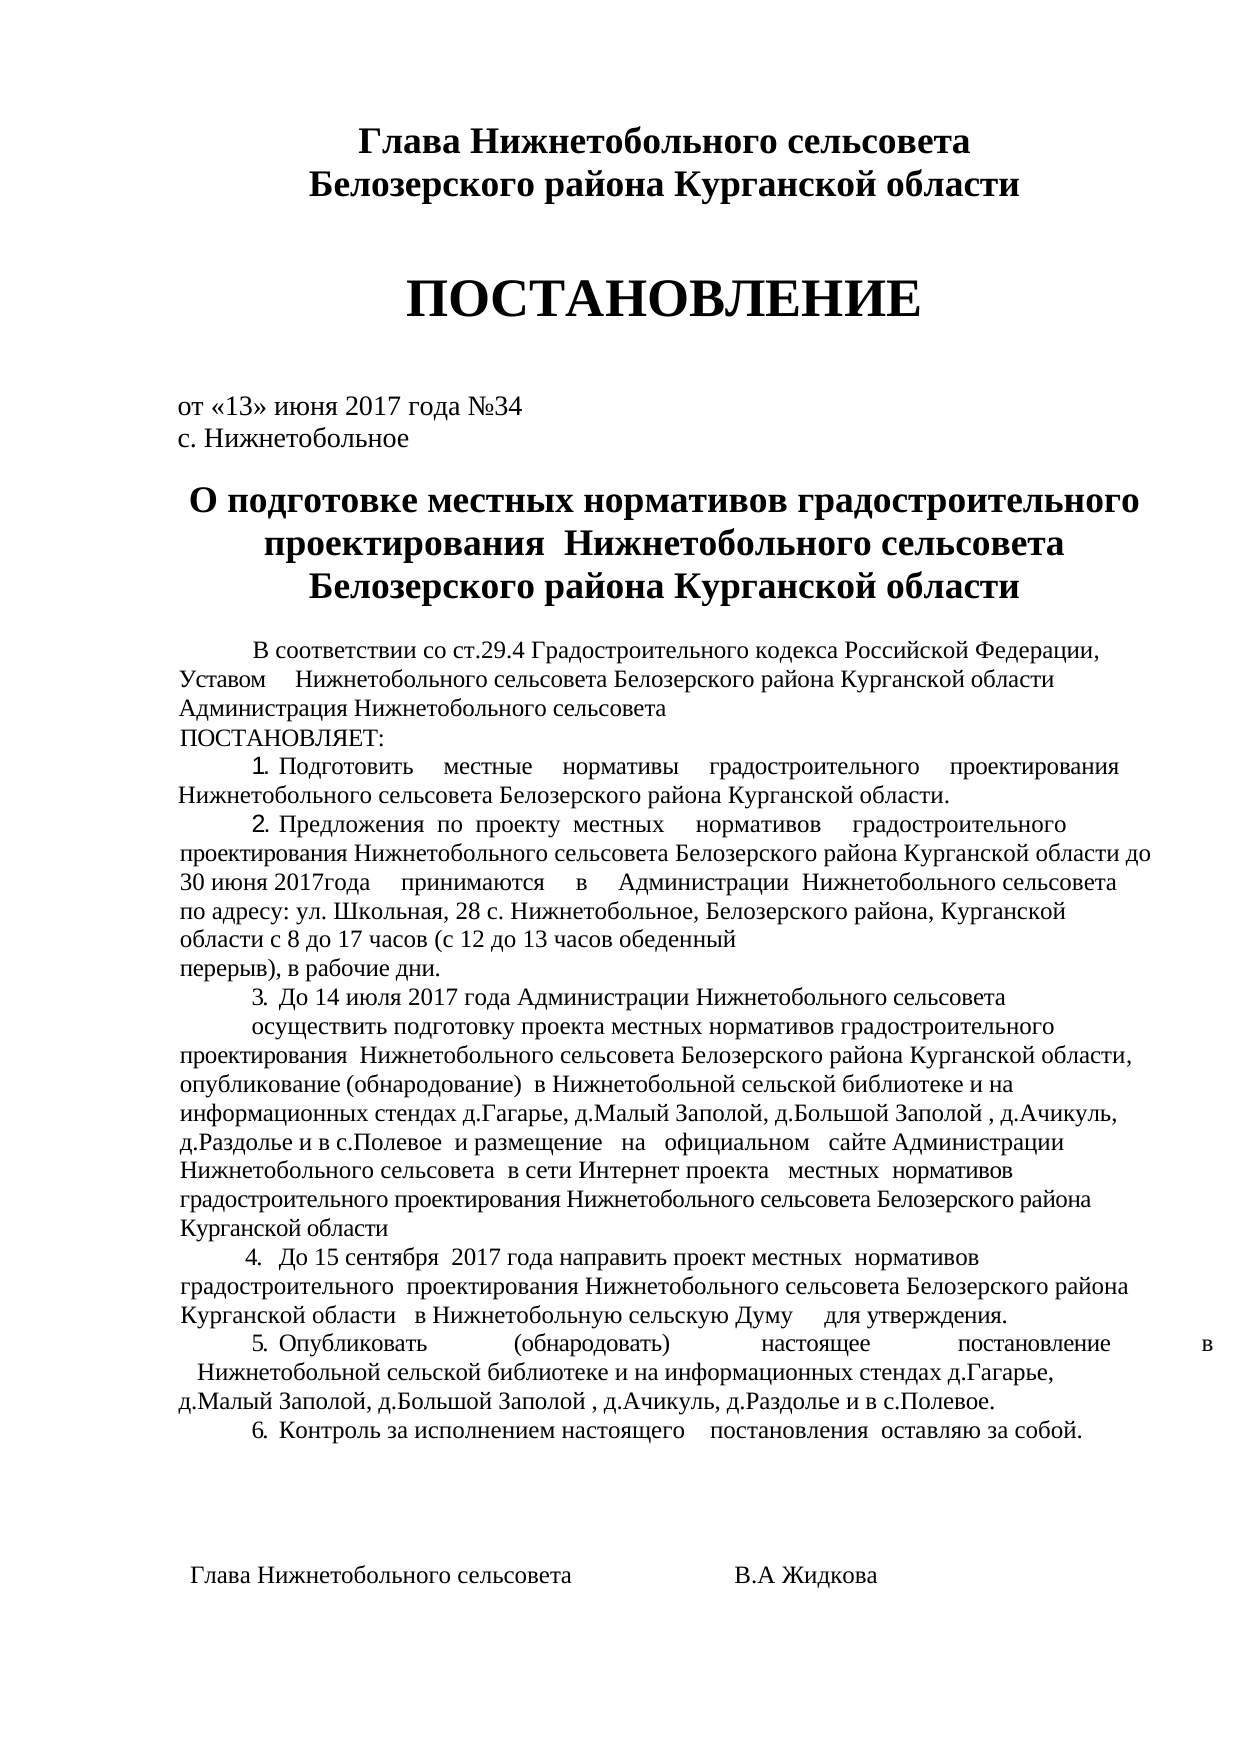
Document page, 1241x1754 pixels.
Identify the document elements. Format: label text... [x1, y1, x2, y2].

text проектирования Нижнетобольного сельсовета Белозерского района Курганской области до 30 июня 2017года принимаются в Администрации Нижнетобольного сельсовета по адресу: ул. Школьная, 28 с. Нижнетобольное, Белозерского района, Курганской области с 8 до 17 часов (с 12 до 13 часов обеденный [179, 838, 1152, 954]
text Уставом Нижнетобольного сельсовета Белозерского района Курганской области Администрация Нижнетобольного сельсовета [178, 664, 1152, 722]
text перерыв), в рабочие дни. [179, 954, 1152, 983]
text Белозерского района Курганской области [177, 161, 1152, 204]
text Нижнетобольной сельской библиотеке и на информационных стендах д.Гагарье, д.Малый Заполой, д.Большой Заполой , д.Ачикуль, д.Раздолье и в с.Полевое. [178, 1358, 1152, 1415]
text градостроительного проектирования Нижнетобольного сельсовета Белозерского района Курганской области в Нижнетобольную сельскую Думу для утверждения. [180, 1271, 1152, 1329]
text 6. Контроль за исполнением настоящего постановления оставляю за собой. [251, 1415, 1152, 1444]
text 5. Опубликовать (обнародовать) настоящее постановление в [251, 1329, 1152, 1358]
text проектирования Нижнетобольного сельсовета Белозерского района Курганской области, опубликование (обнародование) в Нижнетобольной сельской библиотеке и на информационных стендах д.Гагарье, д.Малый Заполой, д.Большой Заполой , д.Ачикуль, д.Раздолье и в с.Полевое и размещение на официальном сайте Администрации Нижнетобольного сельсовета в сети Интернет проекта местных нормативов градостроительного проектирования Нижнетобольного сельсовета Белозерского района Курганской области [179, 1040, 1152, 1242]
text Глава Нижнетобольного сельсовета [177, 118, 1152, 161]
list Подготовить местные нормативы градостроительного проектирования Нижнетобольного сельсовета Белозерского района Курганской области. [178, 752, 1152, 809]
text В соответствии со ст.29.4 Градостроительного кодекса Российской Федерации, [252, 636, 1152, 664]
text Глава Нижнетобольного сельсовета В.А Жидкова [177, 1560, 1152, 1589]
text с. Нижнетобольное [177, 421, 1152, 453]
text от «13» июня 2017 года №34 [177, 389, 1152, 421]
text ПОСТАНОВЛЕНИЕ [177, 266, 1152, 328]
text ПОСТАНОВЛЯЕТ: [179, 723, 1152, 752]
list Предложения по проекту местных нормативов градостроительного [251, 809, 1148, 838]
text 4. До 15 сентября 2017 года направить проект местных нормативов [177, 1242, 1152, 1271]
text 3. До 14 июля 2017 года Администрации Нижнетобольного сельсовета осуществить подготовку проекта местных нормативов градостроительного [251, 983, 1152, 1040]
text О подготовке местных нормативов градостроительного проектирования Нижнетобольного сельсовета Белозерского района Курганской области [177, 477, 1152, 607]
